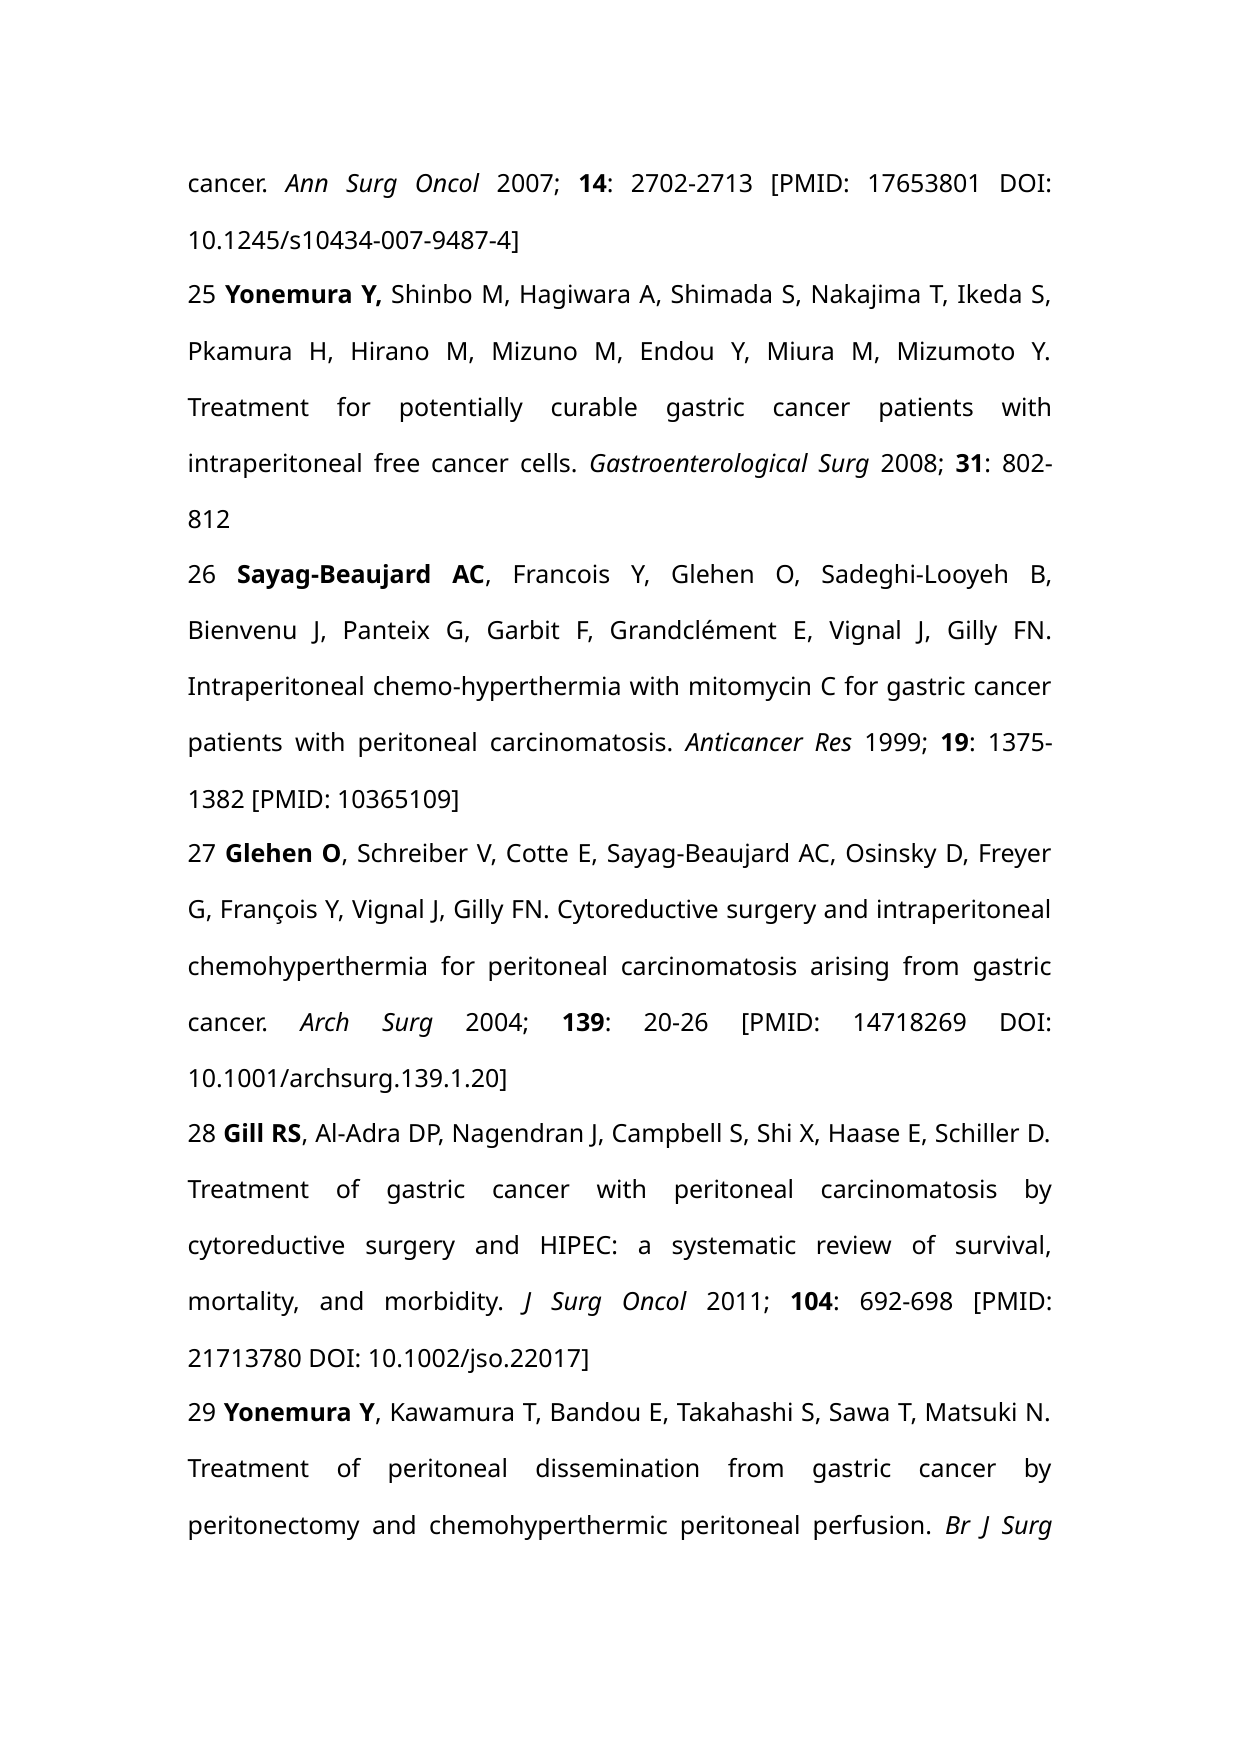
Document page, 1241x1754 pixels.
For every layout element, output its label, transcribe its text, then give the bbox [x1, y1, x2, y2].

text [187, 164, 1053, 258]
text 26 Sayag-Beaujard AC, Francois Y, Glehen O, Sadeghi-Looyeh B, Bienvenu J, Panteix G, Garbit F, Grandclément E, Vignal J, Gilly FN. Intraperitoneal chemo-hyperthermia with mitomycin C for gastric cancer patients with peritoneal carcinomatosis. Anticancer Res 1999; 19: 1375-1382 [PMID: 10365109] [187, 555, 1053, 817]
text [187, 1393, 1053, 1543]
text 25 Yonemura Y, Shinbo M, Hagiwara A, Shimada S, Nakajima T, Ikeda S, Pkamura H, Hirano M, Mizuno M, Endou Y, Miura M, Mizumoto Y. Treatment for potentially curable gastric cancer patients with intraperitoneal free cancer cells. Gastroenterological Surg 2008; 31: 802-812 [187, 275, 1053, 538]
text 27 Glehen O, Schreiber V, Cotte E, Sayag-Beaujard AC, Osinsky D, Freyer G, François Y, Vignal J, Gilly FN. Cytoreductive surgery and intraperitoneal chemohyperthermia for peritoneal carcinomatosis arising from gastric cancer. Arch Surg 2004; 139: 20-26 [PMID: 14718269 DOI: 10.1001/archsurg.139.1.20] [187, 834, 1053, 1097]
text 28 Gill RS, Al-Adra DP, Nagendran J, Campbell S, Shi X, Haase E, Schiller D. Treatment of gastric cancer with peritoneal carcinomatosis by cytoreductive surgery and HIPEC: a systematic review of survival, mortality, and morbidity. J Surg Oncol 2011; 104: 692-698 [PMID: 21713780 DOI: 10.1002/jso.22017] [187, 1114, 1053, 1376]
